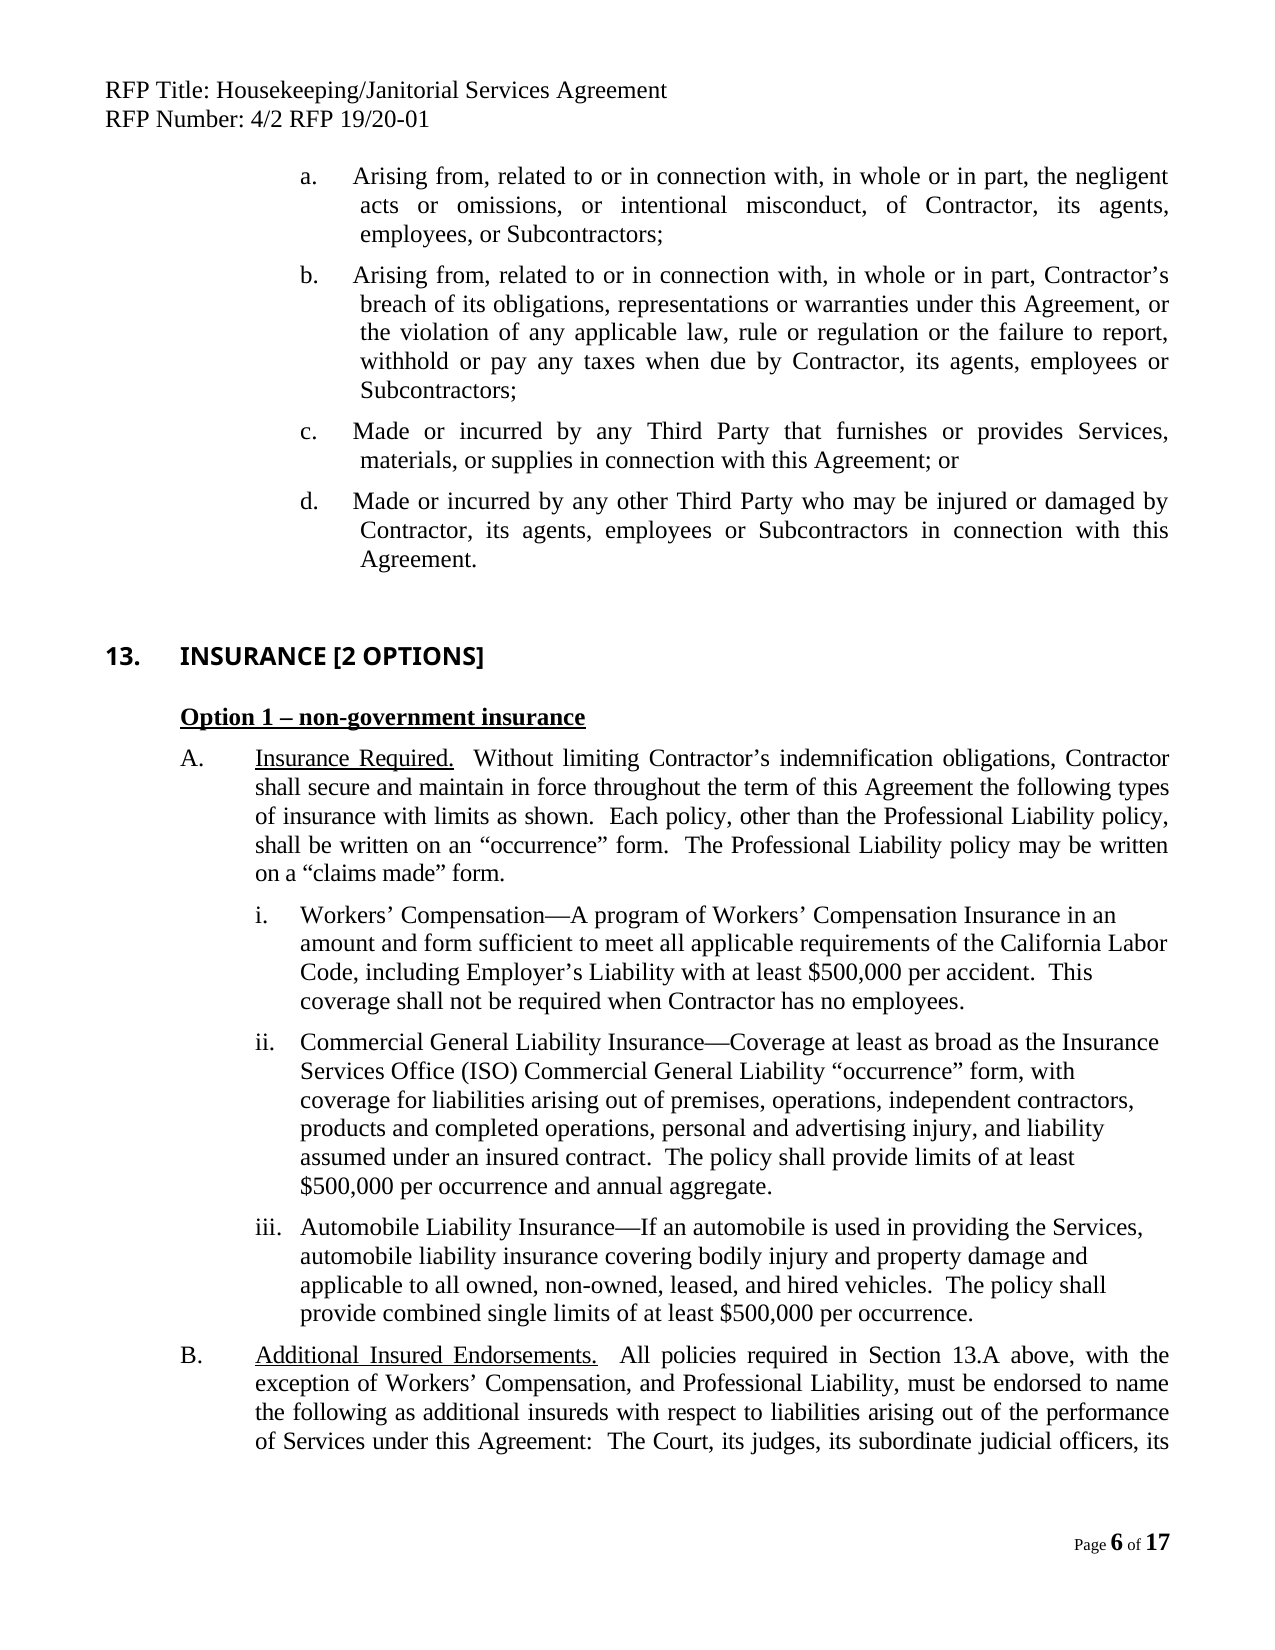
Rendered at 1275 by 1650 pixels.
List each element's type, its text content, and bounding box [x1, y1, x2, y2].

list Arising from, related to or in connection with, in whole or in part, the negligent acts or omissions, or intentional misconduct, of Contractor, its agents, employees, or Subcontractors; [300, 161, 1170, 247]
list Insurance Required. Without limiting Contractor’s indemnification obligations, Contractor shall secure and maintain in force throughout the term of this Agreement the following types of insurance with limits as shown. Each policy, other than the Professional Liability policy, shall be written on an “occurrence” form. The Professional Liability policy may be written on a “claims made” form. [180, 743, 1170, 887]
text Option 1 – non-government insurance [105, 702, 1170, 731]
list Commercial General Liability Insurance—Coverage at least as broad as the Insurance Services Office (ISO) Commercial General Liability “occurrence” form, with coverage for liabilities arising out of premises, operations, independent contractors, products and completed operations, personal and advertising injury, and liability assumed under an insured contract. The policy shall provide limits of at least $500,000 per occurrence and annual aggregate. [255, 1027, 1170, 1200]
list Workers’ Compensation—A program of Workers’ Compensation Insurance in an amount and form sufficient to meet all applicable requirements of the California Labor Code, including Employer’s Liability with at least $500,000 per accident. This coverage shall not be required when Contractor has no employees. [255, 900, 1170, 1015]
list Insurance [2 Options] [105, 639, 1170, 673]
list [180, 1340, 1170, 1455]
list Made or incurred by any other Third Party who may be injured or damaged by Contractor, its agents, employees or Subcontractors in connection with this Agreement. [300, 486, 1170, 572]
list Arising from, related to or in connection with, in whole or in part, Contractor’s breach of its obligations, representations or warranties under this Agreement, or the violation of any applicable law, rule or regulation or the failure to report, withhold or pay any taxes when due by Contractor, its agents, employees or Subcontractors; [300, 260, 1170, 404]
list Made or incurred by any Third Party that furnishes or provides Services, materials, or supplies in connection with this Agreement; or [300, 416, 1170, 474]
list Automobile Liability Insurance—If an automobile is used in providing the Services, automobile liability insurance covering bodily injury and property damage and applicable to all owned, non-owned, leased, and hired vehicles. The policy shall provide combined single limits of at least $500,000 per occurrence. [255, 1212, 1170, 1327]
